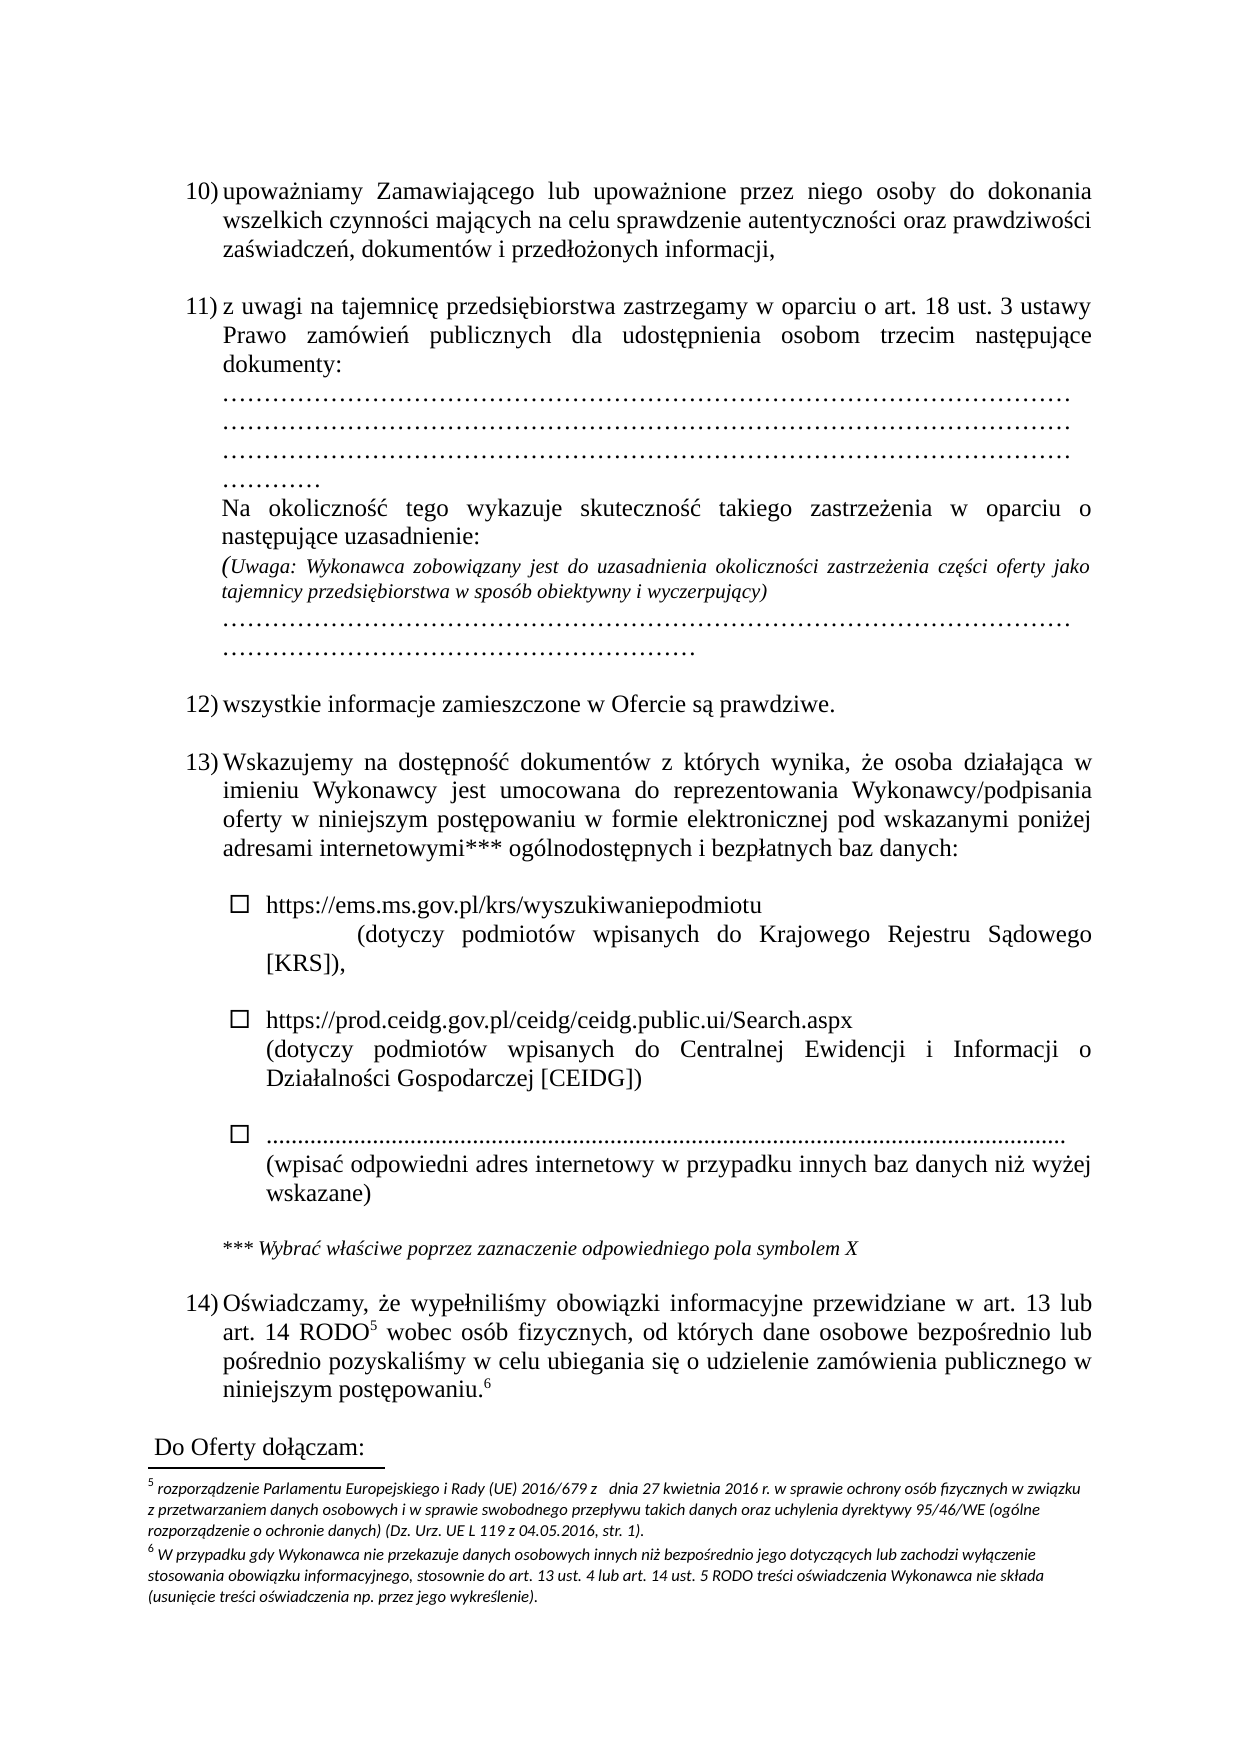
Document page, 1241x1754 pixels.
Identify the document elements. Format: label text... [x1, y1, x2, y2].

list ................................................................................................................................ [228, 1120, 1093, 1149]
list Oświadczamy, że wypełniliśmy obowiązki informacyjne przewidziane w art. 13 lub art. 14 RODO wobec osób fizycznych, od których dane osobowe bezpośrednio lub pośrednio pozyskaliśmy w celu ubiegania się o udzielenie zamówienia publicznego w niniejszym postępowaniu. [185, 1288, 1093, 1403]
text ………………………………………………………………………………………………………………………………………………………………………………………………………………………………………………………………………………………… [221, 378, 1093, 493]
text …………………………………………………………………………………………………………………………………………… [221, 603, 1093, 660]
list https://prod.ceidg.gov.pl/ceidg/ceidg.public.ui/Search.aspx [228, 1005, 1093, 1034]
list z uwagi na tajemnicę przedsiębiorstwa zastrzegamy w oparciu o art. 18 ust. 3 ustawy Prawo zamówień publicznych dla udostępnienia osobom trzecim następujące dokumenty: [185, 291, 1093, 378]
text *** Wybrać właściwe poprzez zaznaczenie odpowiedniego pola symbolem X [221, 1235, 1093, 1259]
text Na okoliczność tego wykazuje skuteczność takiego zastrzeżenia w oparciu o następujące uzasadnienie: [221, 493, 1093, 550]
list upoważniamy Zamawiającego lub upoważnione przez niego osoby do dokonania wszelkich czynności mających na celu sprawdzenie autentyczności oraz prawdziwości zaświadczeń, dokumentów i przedłożonych informacji, [185, 176, 1093, 263]
text Do Oferty dołączam: [148, 1432, 1093, 1461]
text (Uwaga: Wykonawca zobowiązany jest do uzasadnienia okoliczności zastrzeżenia części oferty jako tajemnicy przedsiębiorstwa w sposób obiektywny i wyczerpujący) [221, 550, 1093, 603]
text (dotyczy podmiotów wpisanych do Centralnej Ewidencji i Informacji o Działalności Gospodarczej [CEIDG]) [266, 1034, 1093, 1092]
list wszystkie informacje zamieszczone w Ofercie są prawdziwe. [185, 689, 1093, 718]
list https://ems.ms.gov.pl/krs/wyszukiwaniepodmiotu [228, 890, 1093, 919]
list Wskazujemy na dostępność dokumentów z których wynika, że osoba działająca w imieniu Wykonawcy jest umocowana do reprezentowania Wykonawcy/podpisania oferty w niniejszym postępowaniu w formie elektronicznej pod wskazanymi poniżej adresami internetowymi*** ogólnodostępnych i bezpłatnych baz danych: [185, 747, 1093, 862]
text (dotyczy podmiotów wpisanych do Krajowego Rejestru Sądowego [KRS]), [266, 919, 1093, 977]
text (wpisać odpowiedni adres internetowy w przypadku innych baz danych niż wyżej wskazane) [266, 1149, 1093, 1207]
